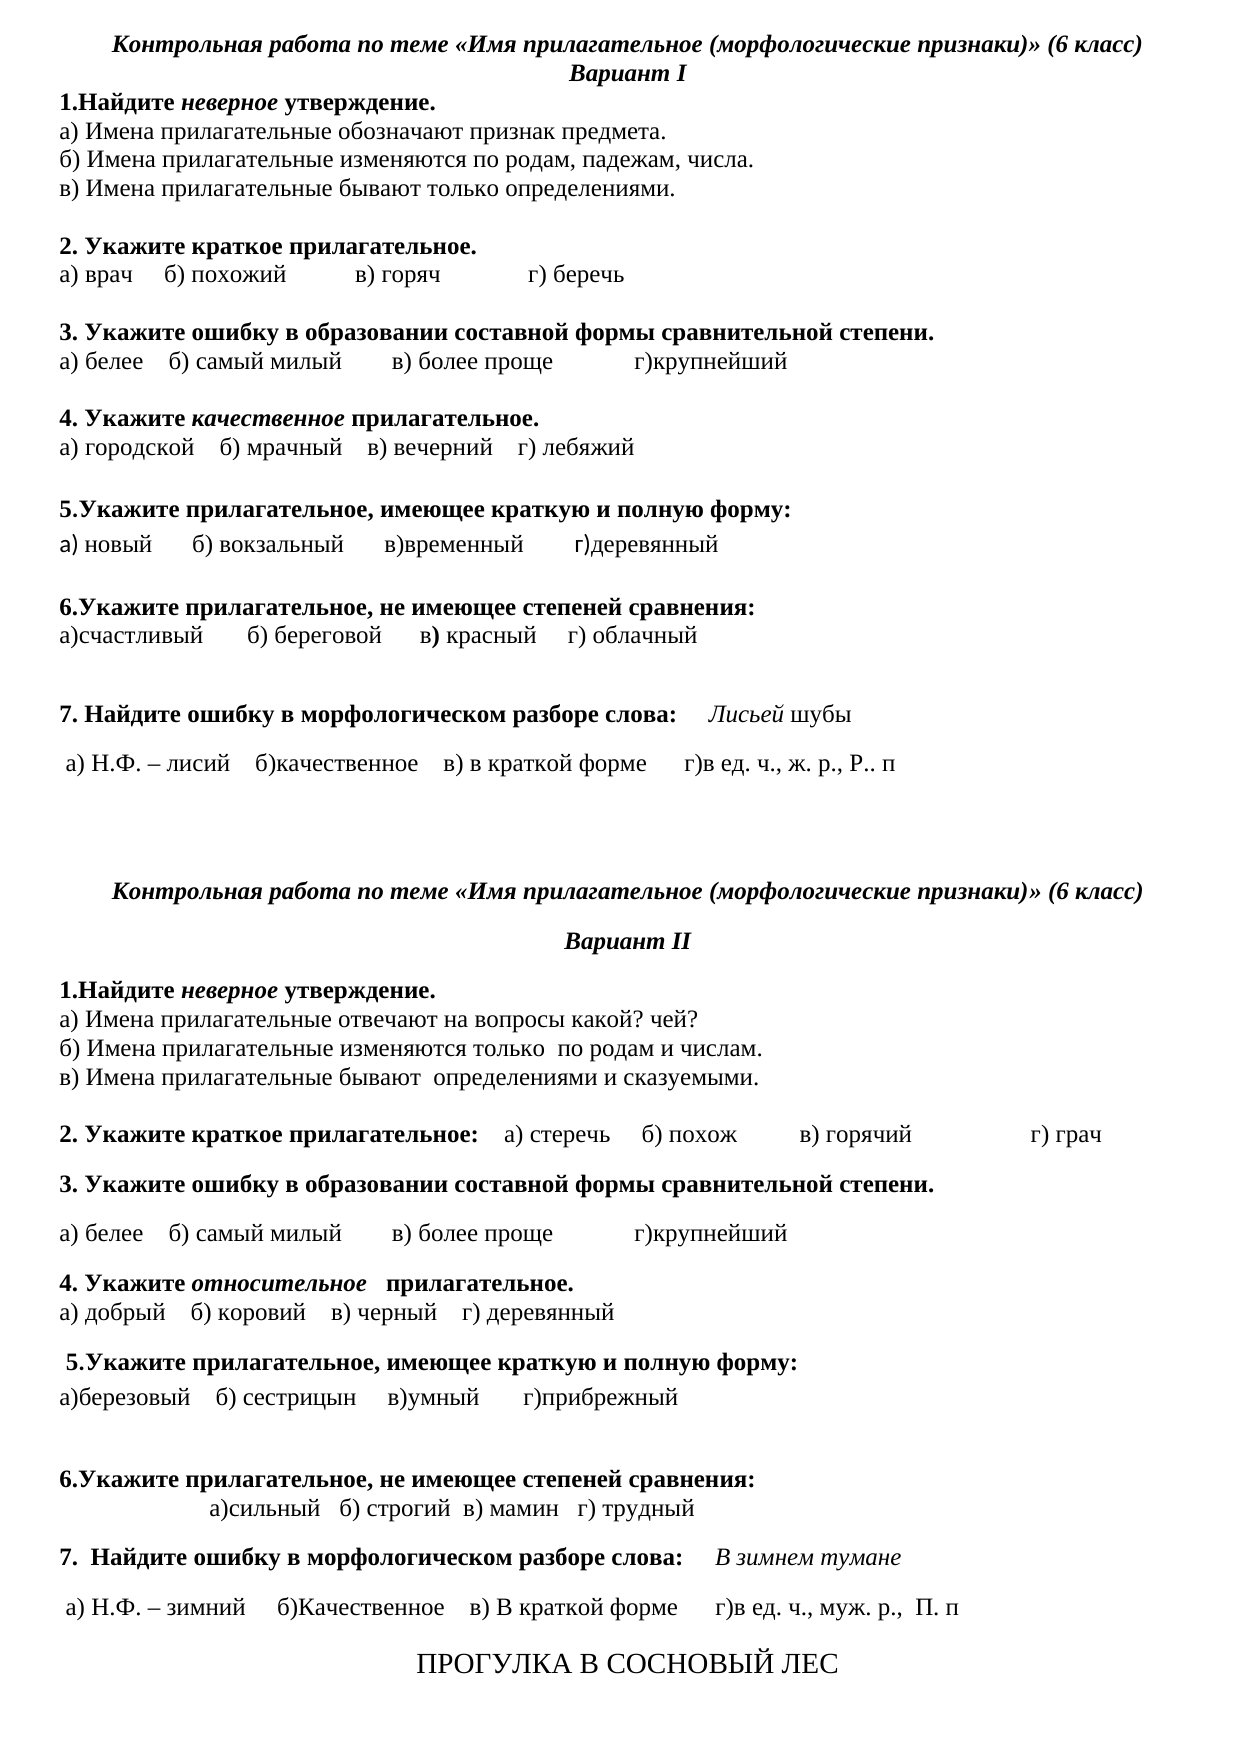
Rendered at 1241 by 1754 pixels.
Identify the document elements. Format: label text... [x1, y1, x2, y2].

text 3. Укажите ошибку в образовании составной формы сравнительной степени. [59, 1169, 1196, 1198]
text 6.Укажите прилагательное, не имеющее степеней сравнения: [59, 592, 1196, 621]
text а)березовый б) сестрицын в)умный г)прибрежный [59, 1382, 1196, 1411]
text 2. Укажите краткое прилагательное. [59, 231, 1196, 259]
text 2. Укажите краткое прилагательное: а) стеречь б) похож в) горячий г) грач [59, 1119, 1196, 1148]
text в) Имена прилагательные бывают только определениями. [59, 173, 1196, 202]
text Контрольная работа по теме «Имя прилагательное (морфологические признаки)» (6 класс) [59, 29, 1196, 58]
text 5.Укажите прилагательное, имеющее краткую и полную форму: [59, 493, 1196, 523]
text ПРОГУЛКА В СОСНОВЫЙ ЛЕС [59, 1646, 1196, 1679]
text Контрольная работа по теме «Имя прилагательное (морфологические признаки)» (6 класс) [59, 876, 1196, 905]
text 7. Найдите ошибку в морфологическом разборе слова: В зимнем тумане [59, 1542, 1196, 1571]
text б) Имена прилагательные изменяются по родам, падежам, числа. [59, 144, 1196, 173]
text а) Н.Ф. – лисий б)качественное в) в краткой форме г)в ед. ч., ж. р., Р.. п [59, 748, 1196, 777]
text б) Имена прилагательные изменяются только по родам и числам. [59, 1033, 1196, 1062]
text а) Н.Ф. – зимний б)Качественное в) В краткой форме г)в ед. ч., муж. р., П. п [59, 1592, 1196, 1621]
text а)счастливый б) береговой в) красный г) облачный [59, 621, 1196, 649]
text 3. Укажите ошибку в образовании составной формы сравнительной степени. [59, 317, 1196, 346]
text 1.Найдите неверное утверждение. [59, 976, 1196, 1004]
text 7. Найдите ошибку в морфологическом разборе слова: Лисьей шубы [59, 699, 1196, 728]
text а) белее б) самый милый в) более проще г)крупнейший [59, 1218, 1196, 1247]
text а) белее б) самый милый в) более проще г)крупнейший [59, 346, 1196, 374]
text в) Имена прилагательные бывают определениями и сказуемыми. [59, 1062, 1196, 1091]
text Вариант I [59, 58, 1196, 87]
text а) добрый б) коровий в) черный г) деревянный [59, 1297, 1196, 1326]
text 4. Укажите относительное прилагательное. [59, 1268, 1196, 1297]
text а) Имена прилагательные обозначают признак предмета. [59, 116, 1196, 144]
text 6.Укажите прилагательное, не имеющее степеней сравнения: [59, 1464, 1196, 1493]
text 5.Укажите прилагательное, имеющее краткую и полную форму: [59, 1346, 1196, 1377]
text а) Имена прилагательные отвечают на вопросы какой? чей? [59, 1004, 1196, 1033]
text а) врач б) похожий в) горяч г) беречь [59, 259, 1196, 288]
text 4. Укажите качественное прилагательное. [59, 403, 1196, 432]
text 1.Найдите неверное утверждение. [59, 87, 1196, 116]
text а) новый б) вокзальный в)временный г)деревянный [59, 528, 1196, 558]
text а) городской б) мрачный в) вечерний г) лебяжий [59, 432, 1196, 461]
text а)сильный б) строгий в) мамин г) трудный [209, 1493, 1196, 1521]
text Вариант II [59, 926, 1196, 955]
